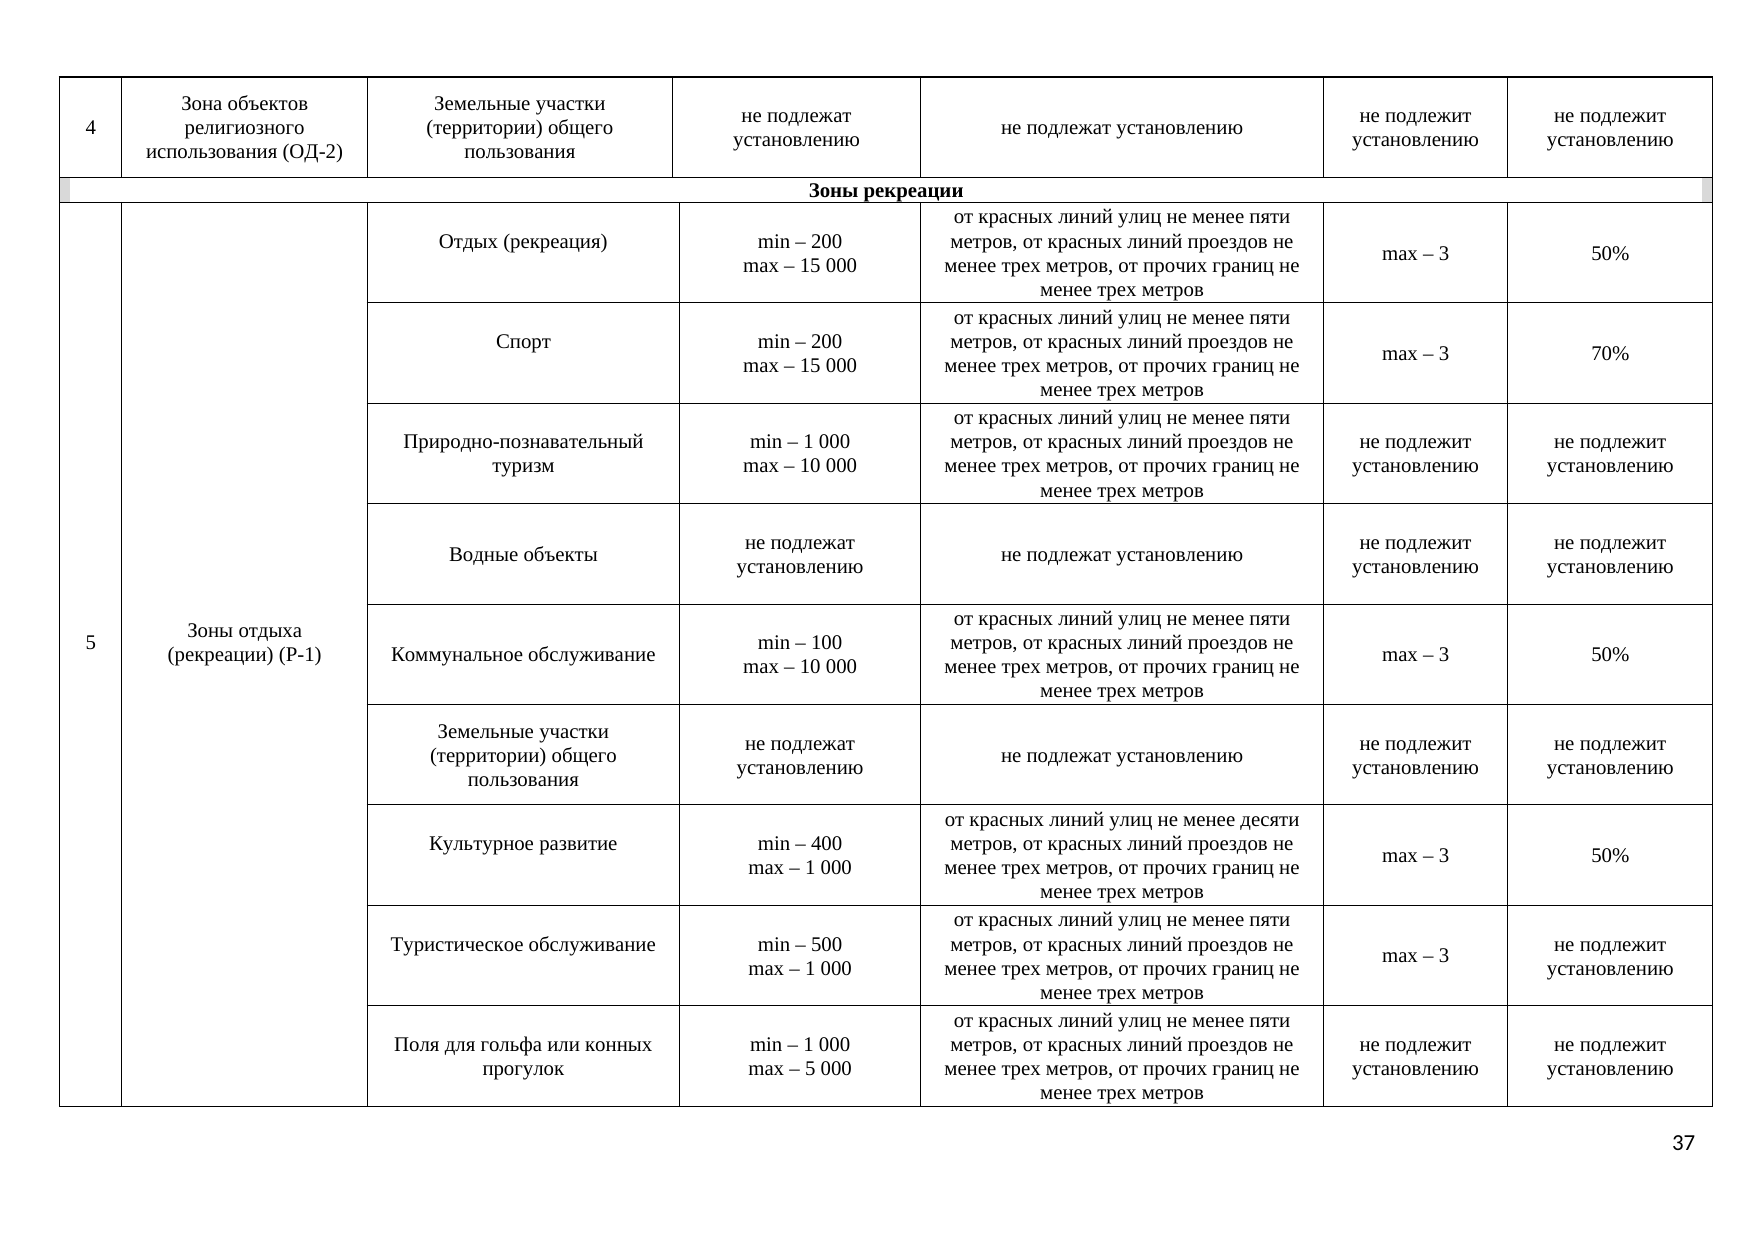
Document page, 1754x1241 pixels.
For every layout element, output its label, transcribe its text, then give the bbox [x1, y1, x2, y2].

table_cell Природно-познавательный туризм [368, 404, 679, 503]
table_cell 4 [60, 78, 121, 177]
table_cell не подлежит установлению [1508, 1006, 1712, 1106]
table_cell от красных линий улиц не менее пяти метров, от красных линий проездов не менее трех метров, от прочих границ не менее трех метров [921, 303, 1323, 403]
table_cell не подлежат установлению [921, 504, 1323, 603]
table_cell max – 3 [1324, 203, 1507, 302]
table_cell max – 3 [1324, 906, 1507, 1005]
table_cell min – 500 max – 1 000 [680, 906, 920, 1005]
table_cell min – 1 000 max – 5 000 [680, 1006, 920, 1106]
table_cell не подлежат установлению [680, 705, 920, 804]
table_cell max – 3 [1324, 303, 1507, 403]
table_cell не подлежит установлению [1324, 78, 1507, 177]
table_cell Водные объекты [368, 504, 679, 603]
table_cell не подлежит установлению [1508, 404, 1712, 503]
table_cell Земельные участки (территории) общего пользования [368, 78, 672, 177]
table_cell не подлежат установлению [921, 705, 1323, 804]
table_cell 50% [1508, 203, 1712, 302]
table_cell от красных линий улиц не менее пяти метров, от красных линий проездов не менее трех метров, от прочих границ не менее трех метров [921, 605, 1323, 704]
table_cell не подлежит установлению [1508, 504, 1712, 603]
table_cell не подлежит установлению [1324, 504, 1507, 603]
table_cell не подлежит установлению [1324, 404, 1507, 503]
table_cell min – 100 max – 10 000 [680, 605, 920, 704]
table_cell min – 400 max – 1 000 [680, 805, 920, 905]
table_cell Спорт [368, 303, 679, 403]
table_cell 5 [60, 203, 121, 1106]
table_cell от красных линий улиц не менее пяти метров, от красных линий проездов не менее трех метров, от прочих границ не менее трех метров [921, 404, 1323, 503]
table_cell от красных линий улиц не менее пяти метров, от красных линий проездов не менее трех метров, от прочих границ не менее трех метров [921, 906, 1323, 1005]
table_cell не подлежит установлению [1508, 78, 1712, 177]
table_cell от красных линий улиц не менее десяти метров, от красных линий проездов не менее трех метров, от прочих границ не менее трех метров [921, 805, 1323, 905]
table_cell Поля для гольфа или конных прогулок [368, 1006, 679, 1106]
table_cell не подлежит установлению [1324, 1006, 1507, 1106]
table_cell 50% [1508, 805, 1712, 905]
table_cell min – 1 000 max – 10 000 [680, 404, 920, 503]
table_cell 70% [1508, 303, 1712, 403]
table_cell Зоны отдыха (рекреации) (Р-1) [122, 203, 367, 1106]
table_cell не подлежит установлению [1508, 906, 1712, 1005]
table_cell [122, 78, 367, 177]
table_cell min – 200 max – 15 000 [680, 203, 920, 302]
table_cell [921, 1006, 1323, 1106]
table_cell не подлежат установлению [680, 504, 920, 603]
table_cell не подлежат установлению [921, 78, 1323, 177]
table_cell не подлежат установлению [673, 78, 920, 177]
table_cell не подлежит установлению [1508, 705, 1712, 804]
table_cell Земельные участки (территории) общего пользования [368, 705, 679, 804]
table_cell Отдых (рекреация) [368, 203, 679, 302]
table_cell от красных линий улиц не менее пяти метров, от красных линий проездов не менее трех метров, от прочих границ не менее трех метров [921, 203, 1323, 302]
table_cell не подлежит установлению [1324, 705, 1507, 804]
table_cell 50% [1508, 605, 1712, 704]
table_cell max – 3 [1324, 605, 1507, 704]
table_cell Туристическое обслуживание [368, 906, 679, 1005]
table_cell max – 3 [1324, 805, 1507, 905]
table_cell min – 200 max – 15 000 [680, 303, 920, 403]
table_cell Коммунальное обслуживание [368, 605, 679, 704]
table_cell Культурное развитие [368, 805, 679, 905]
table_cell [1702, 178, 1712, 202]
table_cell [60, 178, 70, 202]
